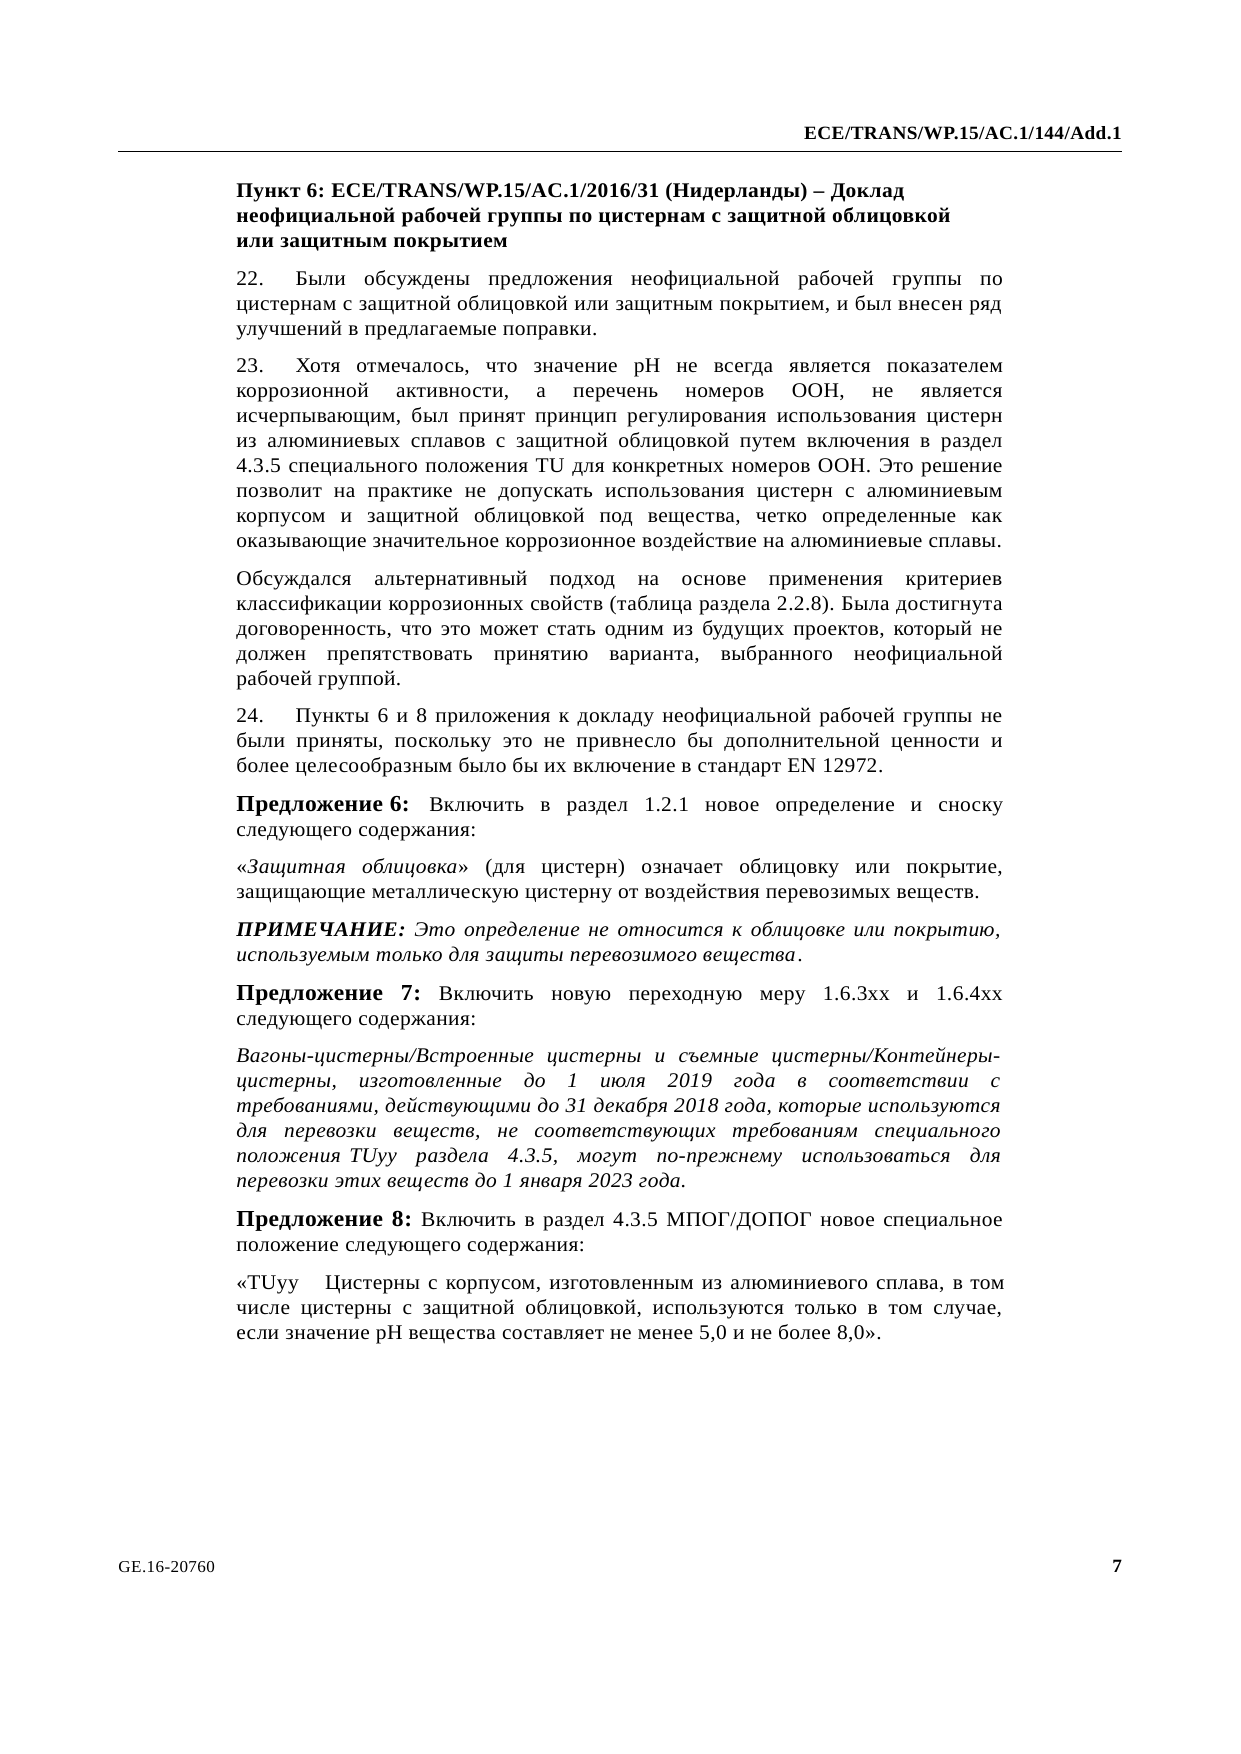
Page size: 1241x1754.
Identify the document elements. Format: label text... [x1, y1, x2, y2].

text 22. Были обсуждены предложения неофициальной рабочей группы по цистернам с защитной облицовкой или защитным покрытием, и был внесен ряд улучшений в предлагаемые поправки. [236, 265, 1004, 340]
text Предложение 7: Включить новую переходную меру 1.6.3хх и 1.6.4хх следующего содержания: [236, 978, 1004, 1030]
text Предложение 8: Включить в раздел 4.3.5 МПОГ/ДОПОГ новое специальное положение следующего содержания: [236, 1205, 1004, 1256]
text Обсуждался альтернативный подход на основе применения критериев классификации коррозионных свойств (таблица раздела 2.2.8). Была достигнута договоренность, что это может стать одним из будущих проектов, который не должен препятствовать принятию варианта, выбранного неофициальной рабочей группой. [236, 565, 1004, 690]
text Пункт 6: ECE/TRANS/WP.15/AC.1/2016/31 (Нидерланды) – Доклад неофициальной рабочей группы по цистернам с защитной облицовкой или защитным покрытием [118, 177, 1004, 252]
text «Защитная облицовка» (для цистерн) означает облицовку или покрытие, защищающие металлическую цистерну от воздействия перевозимых веществ. [236, 853, 1004, 903]
text Вагоны-цистерны/Встроенные цистерны и съемные цистерны/Контейнеры-цистерны, изготовленные до 1 июля 2019 года в соответствии с требованиями, действующими до 31 декабря 2018 года, которые используются для перевозки веществ, не соответствующих требованиям специального положения TUyy раздела 4.3.5, могут по-прежнему использоваться для перевозки этих веществ до 1 января 2023 года. [236, 1042, 1004, 1192]
text 24. Пункты 6 и 8 приложения к докладу неофициальной рабочей группы не были приняты, поскольку это не привнесло бы дополнительной ценности и более целесообразным было бы их включение в стандарт EN 12972. [236, 702, 1004, 777]
text Предложение 6: Включить в раздел 1.2.1 новое определение и сноску следующего содержания: [236, 790, 1004, 841]
text ПРИМЕЧАНИЕ: Это определение не относится к облицовке или покрытию, используемым только для защиты перевозимого вещества. [236, 916, 1004, 966]
text 23. Хотя отмечалось, что значение рН не всегда является показателем коррозионной активности, а перечень номеров ООН, не является исчерпывающим, был принят принцип регулирования использования цистерн из алюминиевых сплавов с защитной облицовкой путем включения в раздел 4.3.5 специального положения TU для конкретных номеров ООН. Это решение позволит на практике не допускать использования цистерн с алюминиевым корпусом и защитной облицовкой под вещества, четко определенные как оказывающие значительное коррозионное воздействие на алюминиевые сплавы. [236, 352, 1004, 552]
text «TUyy Цистерны с корпусом, изготовленным из алюминиевого сплава, в том числе цистерны с защитной облицовкой, используются только в том случае, если значение pH вещества составляет не менее 5,0 и не более 8,0». [236, 1269, 1004, 1344]
